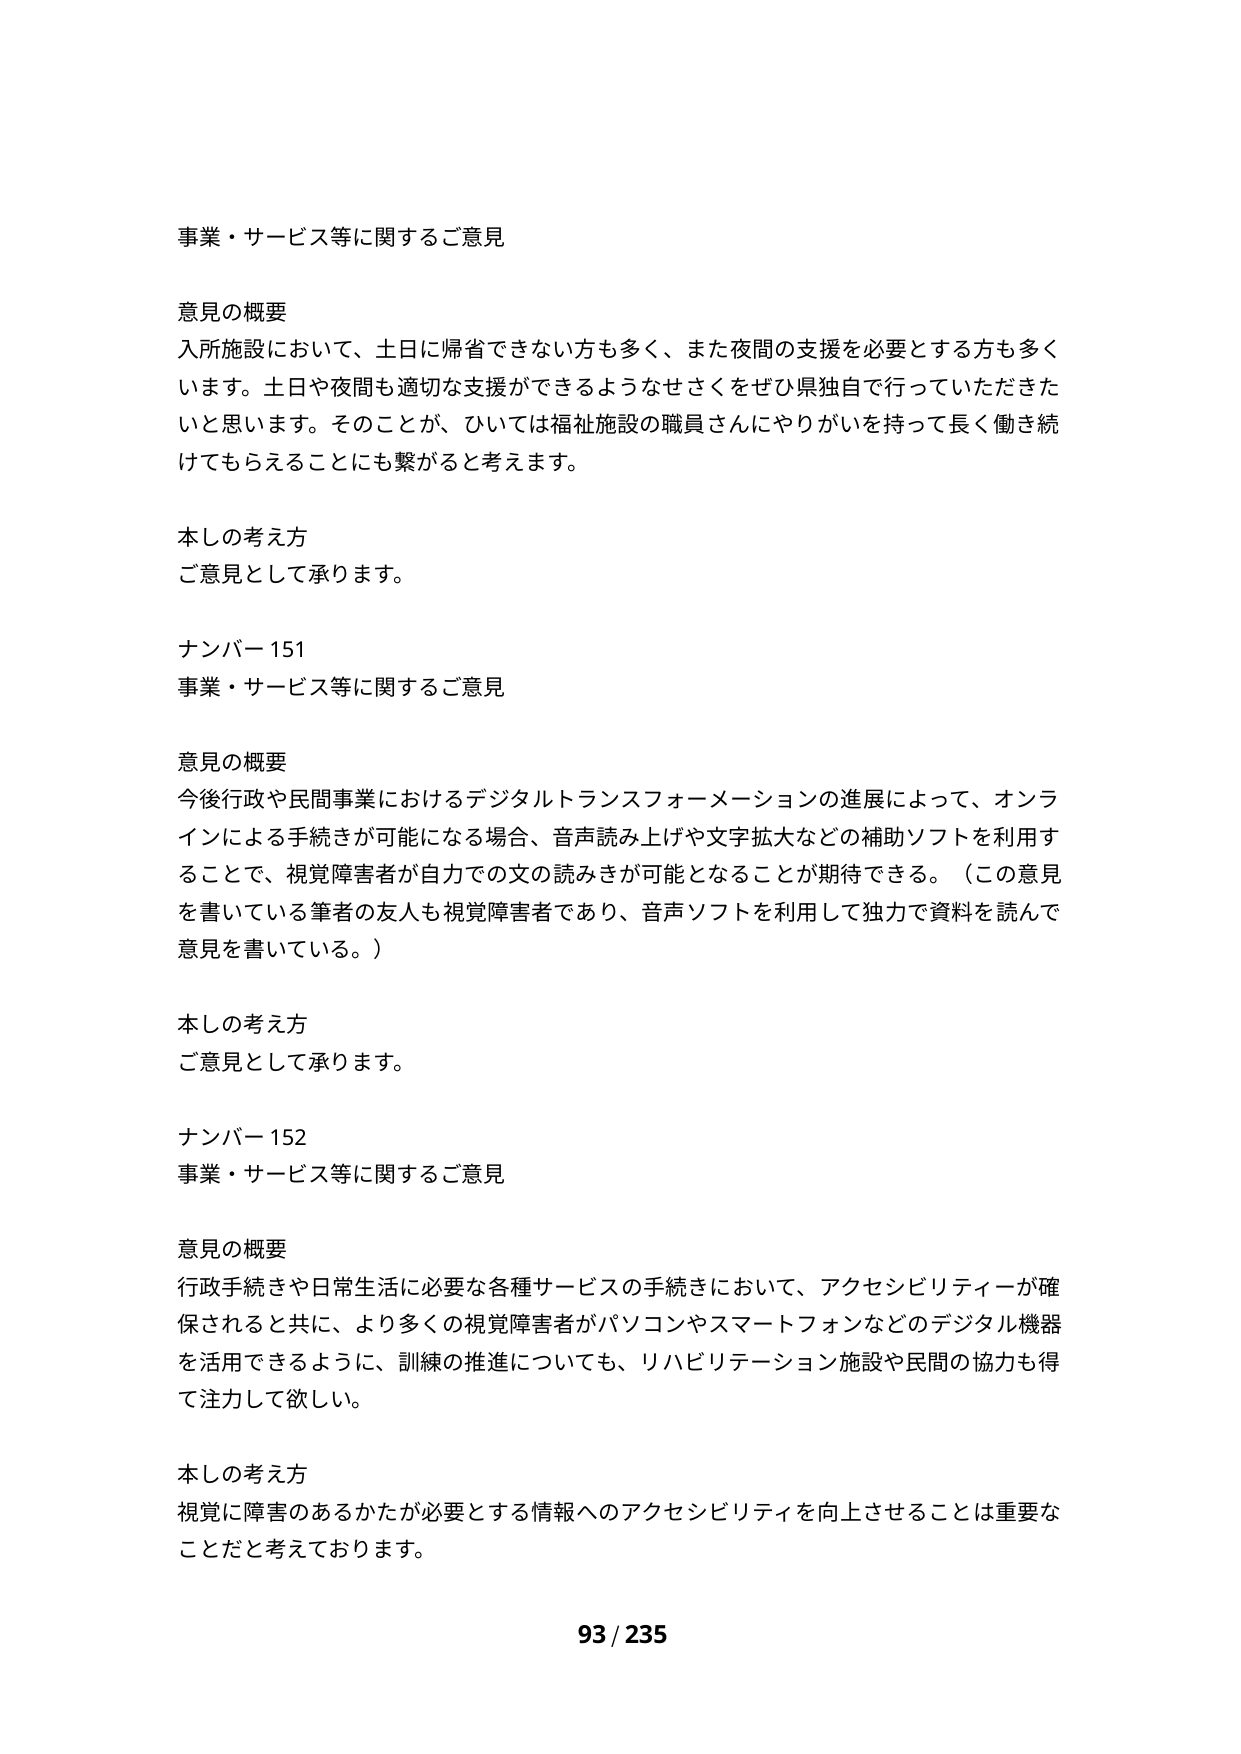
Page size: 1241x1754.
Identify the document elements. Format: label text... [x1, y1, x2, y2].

text 入所施設において、土日に帰省できない方も多く、また夜間の支援を必要とする方も多くいます。土日や夜間も適切な支援ができるようなせさくをぜひ県独自で行っていただきたいと思います。そのことが、ひいては福祉施設の職員さんにやりがいを持って長く働き続けてもらえることにも繋がると考えます。 [177, 329, 1063, 479]
text 意見の概要 [177, 292, 1063, 329]
text 意見の概要 [177, 1229, 1063, 1267]
text 今後行政や民間事業におけるデジタルトランスフォーメーションの進展によって、オンラインによる手続きが可能になる場合、音声読み上げや文字拡大などの補助ソフトを利用することで、視覚障害者が自力での文の読みきが可能となることが期待できる。（この意見を書いている筆者の友人も視覚障害者であり、音声ソフトを利用して独力で資料を読んで意見を書いている。） [177, 779, 1063, 967]
text 本しの考え方 [177, 1454, 1063, 1492]
text ナンバー151 [177, 629, 1063, 667]
text ご意見として承ります。 [177, 554, 1063, 592]
text 事業・サービス等に関するご意見 [177, 1154, 1063, 1192]
text 本しの考え方 [177, 517, 1063, 554]
text 事業・サービス等に関するご意見 [177, 217, 1063, 254]
text 本しの考え方 [177, 1004, 1063, 1042]
text ご意見として承ります。 [177, 1042, 1063, 1079]
text 視覚に障害のあるかたが必要とする情報へのアクセシビリティを向上させることは重要なことだと考えております。 [177, 1492, 1063, 1567]
text 意見の概要 [177, 742, 1063, 779]
text 事業・サービス等に関するご意見 [177, 667, 1063, 704]
text 行政手続きや日常生活に必要な各種サービスの手続きにおいて、アクセシビリティーが確保されると共に、より多くの視覚障害者がパソコンやスマートフォンなどのデジタル機器を活用できるように、訓練の推進についても、リハビリテーション施設や民間の協力も得て注力して欲しい。 [177, 1267, 1063, 1417]
text ナンバー152 [177, 1117, 1063, 1154]
